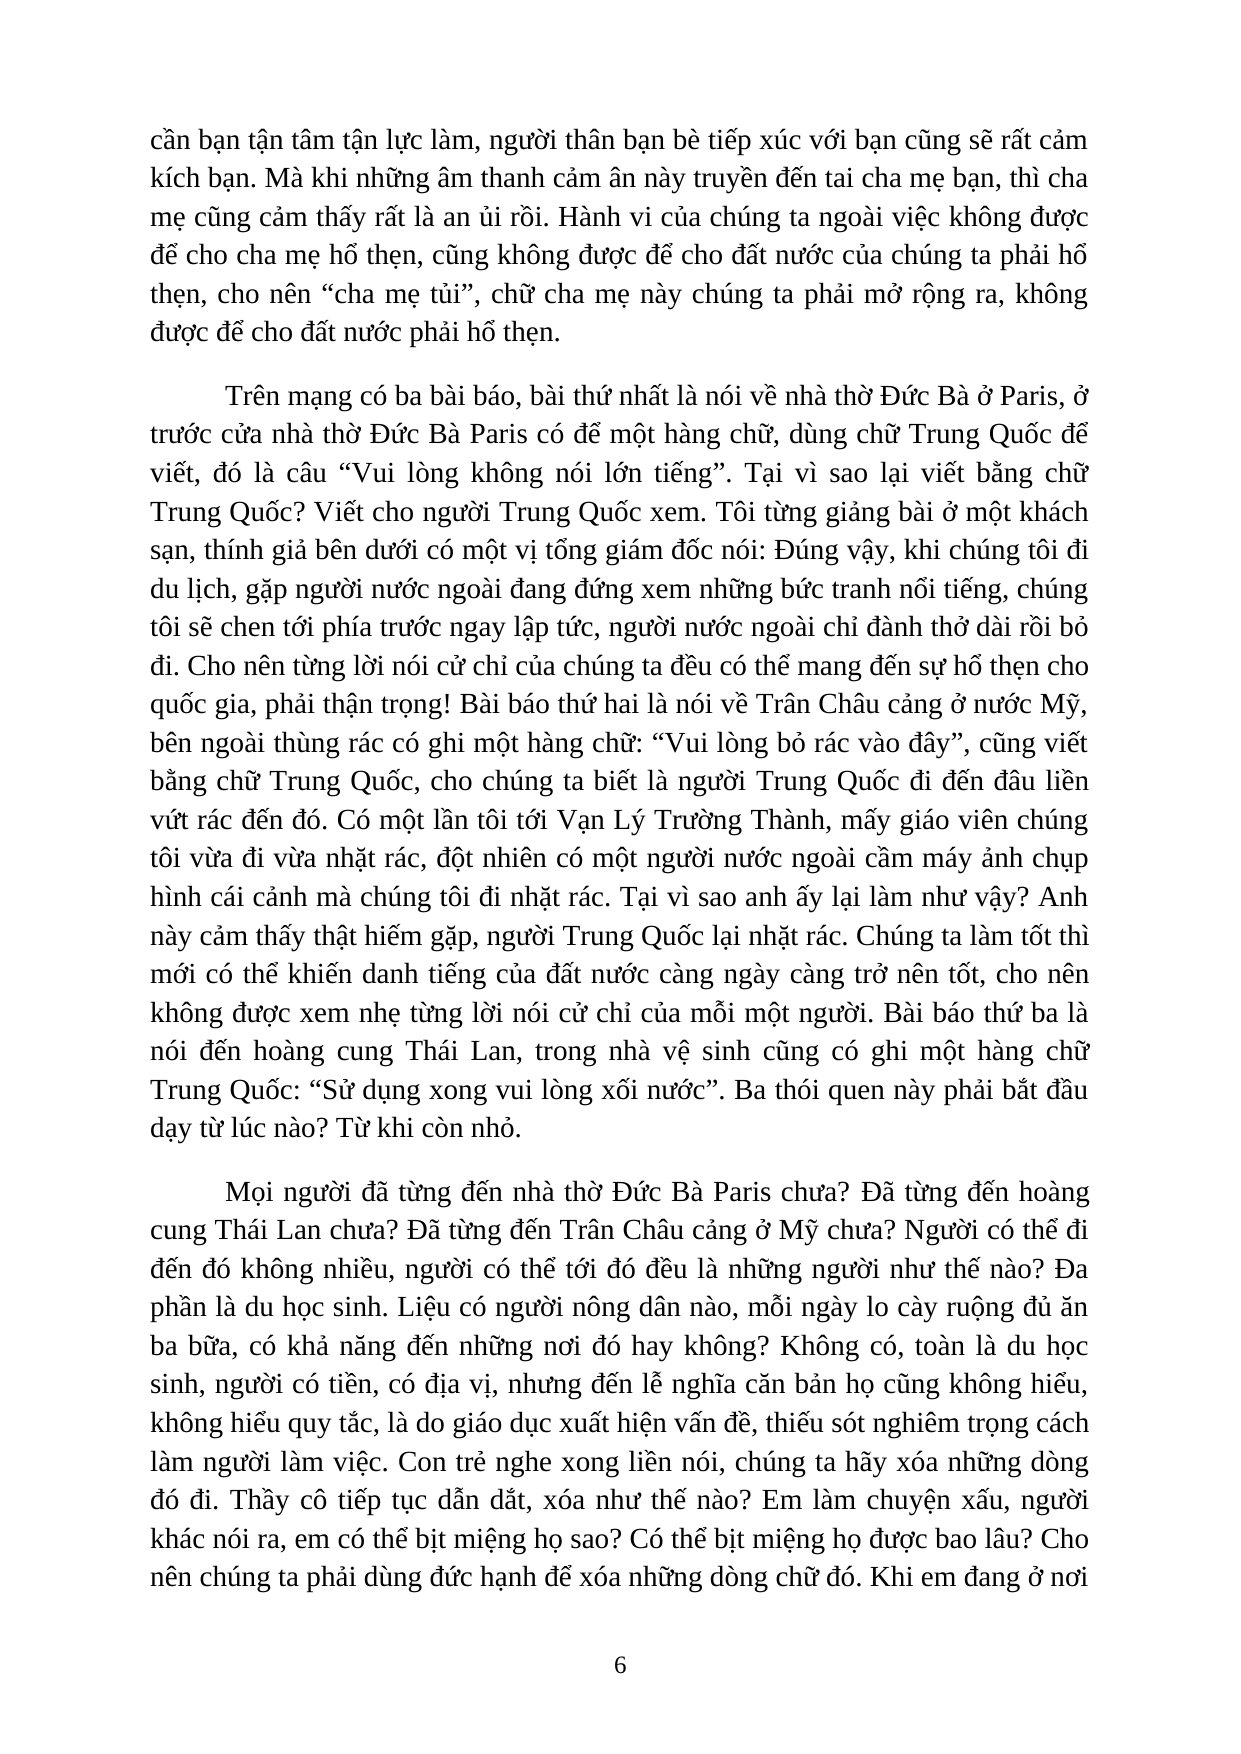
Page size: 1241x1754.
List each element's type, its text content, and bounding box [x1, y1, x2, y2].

text Trên mạng có ba bài báo, bài thứ nhất là nói về nhà thờ Đức Bà ở Paris, ở trước cửa nhà thờ Đức Bà Paris có để một hàng chữ, dùng chữ Trung Quốc để viết, đó là câu “Vui lòng không nói lớn tiếng”. Tại vì sao lại viết bằng chữ Trung Quốc? Viết cho người Trung Quốc xem. Tôi từng giảng bài ở một khách sạn, thính giả bên dưới có một vị tổng giám đốc nói: Đúng vậy, khi chúng tôi đi du lịch, gặp người nước ngoài đang đứng xem những bức tranh nổi tiếng, chúng tôi sẽ chen tới phía trước ngay lập tức, người nước ngoài chỉ đành thở dài rồi bỏ đi. Cho nên từng lời nói cử chỉ của chúng ta đều có thể mang đến sự hổ thẹn cho quốc gia, phải thận trọng! Bài báo thứ hai là nói về Trân Châu cảng ở nước Mỹ, bên ngoài thùng rác có ghi một hàng chữ: “Vui lòng bỏ rác vào đây”, cũng viết bằng chữ Trung Quốc, cho chúng ta biết là người Trung Quốc đi đến đâu liền vứt rác đến đó. Có một lần tôi tới Vạn Lý Trường Thành, mấy giáo viên chúng tôi vừa đi vừa nhặt rác, đột nhiên có một người nước ngoài cầm máy ảnh chụp hình cái cảnh mà chúng tôi đi nhặt rác. Tại vì sao anh ấy lại làm như vậy? Anh này cảm thấy thật hiếm gặp, người Trung Quốc lại nhặt rác. Chúng ta làm tốt thì mới có thể khiến danh tiếng của đất nước càng ngày càng trở nên tốt, cho nên không được xem nhẹ từng lời nói cử chỉ của mỗi một người. Bài báo thứ ba là nói đến hoàng cung Thái Lan, trong nhà vệ sinh cũng có ghi một hàng chữ Trung Quốc: “Sử dụng xong vui lòng xối nước”. Ba thói quen này phải bắt đầu dạy từ lúc nào? Từ khi còn nhỏ. [150, 378, 1090, 1144]
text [150, 122, 1090, 348]
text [150, 1174, 1090, 1593]
